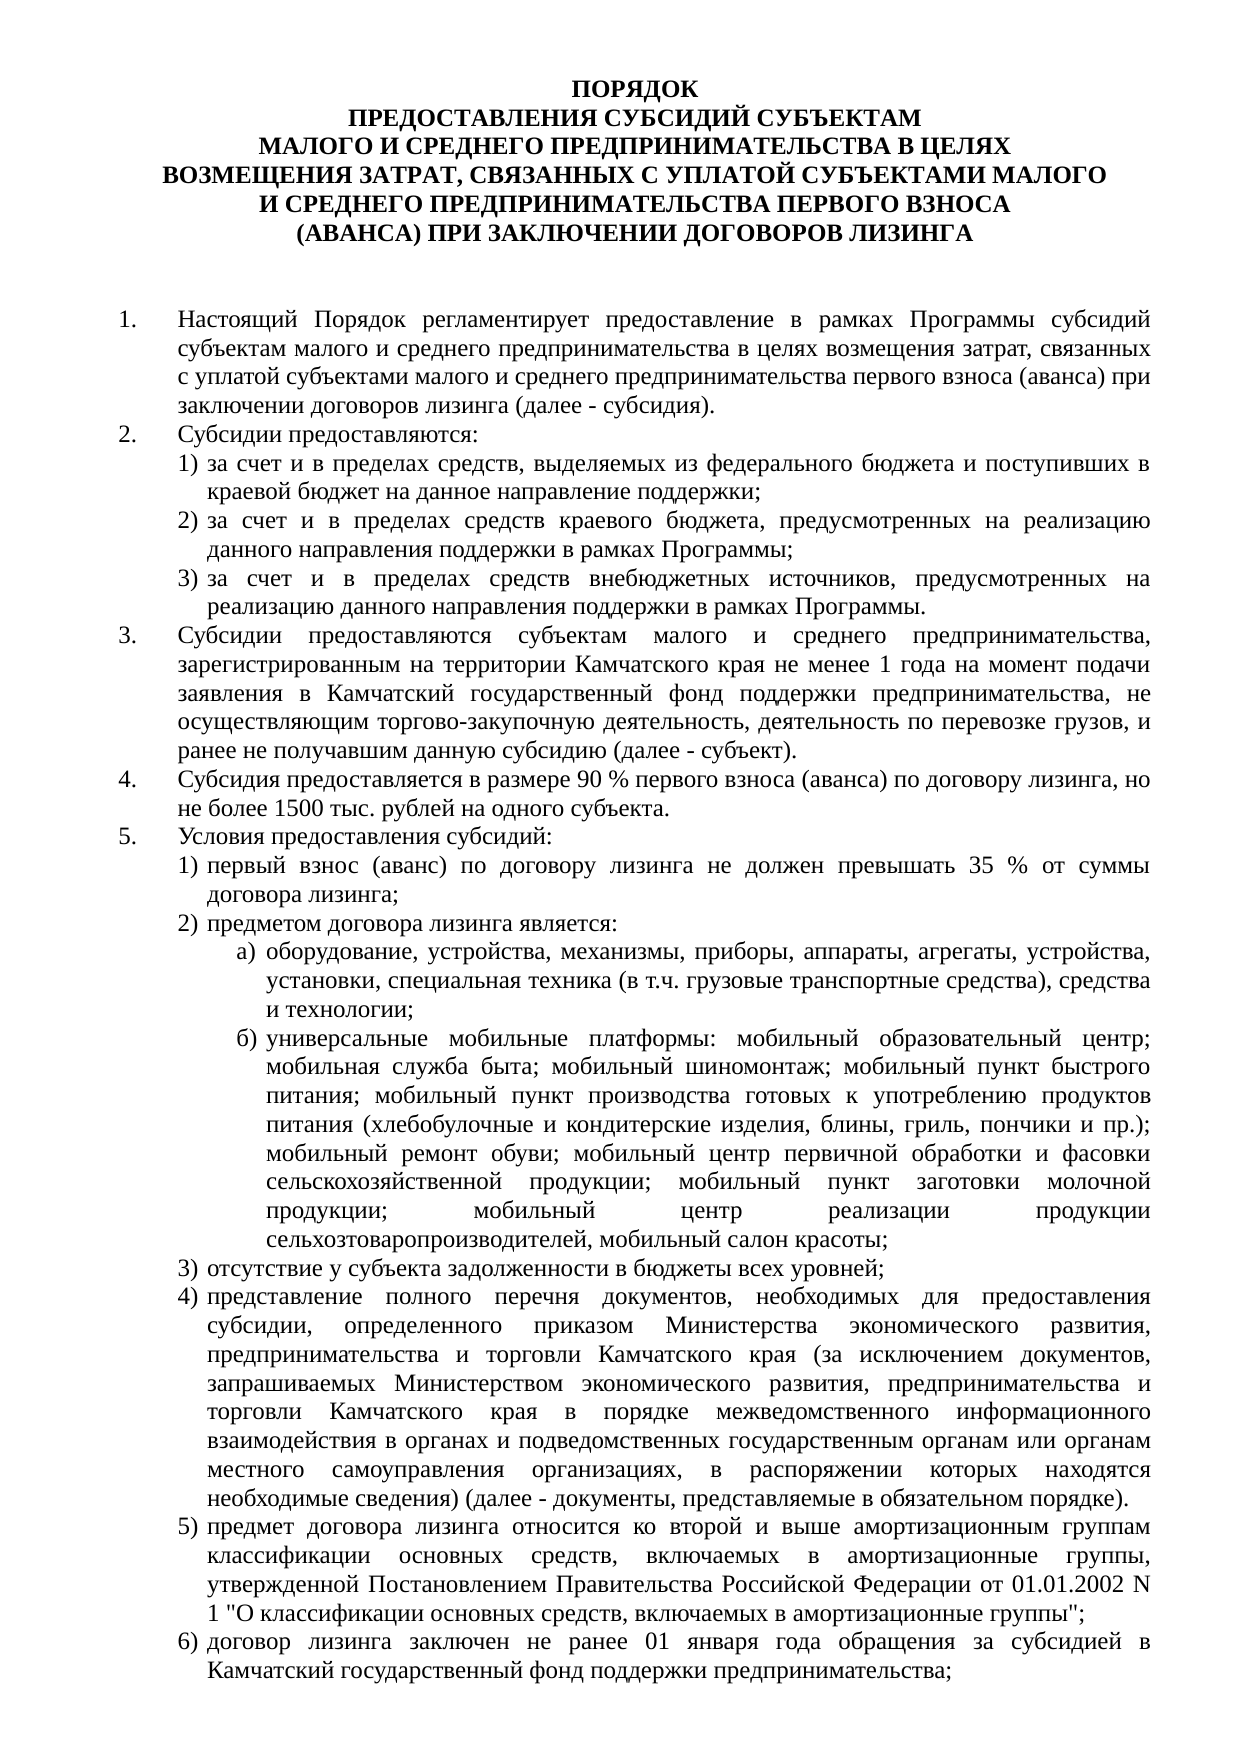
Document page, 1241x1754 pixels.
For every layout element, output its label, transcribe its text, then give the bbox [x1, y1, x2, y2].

list предметом договора лизинга является: [177, 908, 1152, 936]
list представление полного перечня документов, необходимых для предоставления субсидии, определенного приказом Министерства экономического развития, предпринимательства и торговли Камчатского края (за исключением документов, запрашиваемых Министерством экономического развития, предпринимательства и торговли Камчатского края в порядке межведомственного информационного взаимодействия в органах и подведомственных государственным органам или органам местного самоуправления организациях, в распоряжении которых находятся необходимые сведения) (далее - документы, представляемые в обязательном порядке). [177, 1281, 1152, 1511]
list Субсидии предоставляются: [118, 419, 1152, 448]
text ПОРЯДОК [118, 74, 1152, 103]
text ПРЕДОСТАВЛЕНИЯ СУБСИДИЙ СУБЪЕКТАМ [118, 103, 1152, 131]
list оборудование, устройства, механизмы, приборы, аппараты, агрегаты, устройства, установки, специальная техника (в т.ч. грузовые транспортные средства), средства и технологии; [236, 936, 1152, 1023]
list предмет договора лизинга относится ко второй и выше амортизационным группам классификации основных средств, включаемых в амортизационные группы, утвержденной Постановлением Правительства Российской Федерации от 01.01.2002 N 1 "О классификации основных средств, включаемых в амортизационные группы"; [177, 1511, 1152, 1626]
list договор лизинга заключен не ранее 01 января года обращения за субсидией в Камчатский государственный фонд поддержки предпринимательства; [177, 1626, 1152, 1684]
text МАЛОГО И СРЕДНЕГО ПРЕДПРИНИМАТЕЛЬСТВА В ЦЕЛЯХ [118, 131, 1152, 160]
list Субсидии предоставляются субъектам малого и среднего предпринимательства, зарегистрированным на территории Камчатского края не менее 1 года на момент подачи заявления в Камчатский государственный фонд поддержки предпринимательства, не осуществляющим торгово-закупочную деятельность, деятельность по перевозке грузов, и ранее не получавшим данную субсидию (далее - субъект). [118, 620, 1152, 764]
text И СРЕДНЕГО ПРЕДПРИНИМАТЕЛЬСТВА ПЕРВОГО ВЗНОСА [118, 189, 1152, 218]
list за счет и в пределах средств краевого бюджета, предусмотренных на реализацию данного направления поддержки в рамках Программы; [177, 505, 1152, 563]
list первый взнос (аванс) по договору лизинга не должен превышать 35 % от суммы договора лизинга; [177, 850, 1152, 908]
text ВОЗМЕЩЕНИЯ ЗАТРАТ, СВЯЗАННЫХ С УПЛАТОЙ СУБЪЕКТАМИ МАЛОГО [118, 160, 1152, 189]
list универсальные мобильные платформы: мобильный образовательный центр; мобильная служба быта; мобильный шиномонтаж; мобильный пункт быстрого питания; мобильный пункт производства готовых к употреблению продуктов питания (хлебобулочные и кондитерские изделия, блины, гриль, пончики и пр.); мобильный ремонт обуви; мобильный центр первичной обработки и фасовки сельскохозяйственной продукции; мобильный пункт заготовки молочной продукции; мобильный центр реализации продукции сельхозтоваропроизводителей, мобильный салон красоты; [236, 1023, 1152, 1253]
list Настоящий Порядок регламентирует предоставление в рамках Программы субсидий субъектам малого и среднего предпринимательства в целях возмещения затрат, связанных с уплатой субъектами малого и среднего предпринимательства первого взноса (аванса) при заключении договоров лизинга (далее - субсидия). [118, 304, 1152, 419]
text (АВАНСА) ПРИ ЗАКЛЮЧЕНИИ ДОГОВОРОВ ЛИЗИНГА [118, 218, 1152, 246]
list за счет и в пределах средств, выделяемых из федерального бюджета и поступивших в краевой бюджет на данное направление поддержки; [177, 448, 1152, 505]
list Субсидия предоставляется в размере 90 % первого взноса (аванса) по договору лизинга, но не более 1500 тыс. рублей на одного субъекта. [118, 764, 1152, 821]
list за счет и в пределах средств внебюджетных источников, предусмотренных на реализацию данного направления поддержки в рамках Программы. [177, 563, 1152, 620]
list Условия предоставления субсидий: [118, 821, 1152, 850]
list отсутствие у субъекта задолженности в бюджеты всех уровней; [177, 1253, 1152, 1281]
